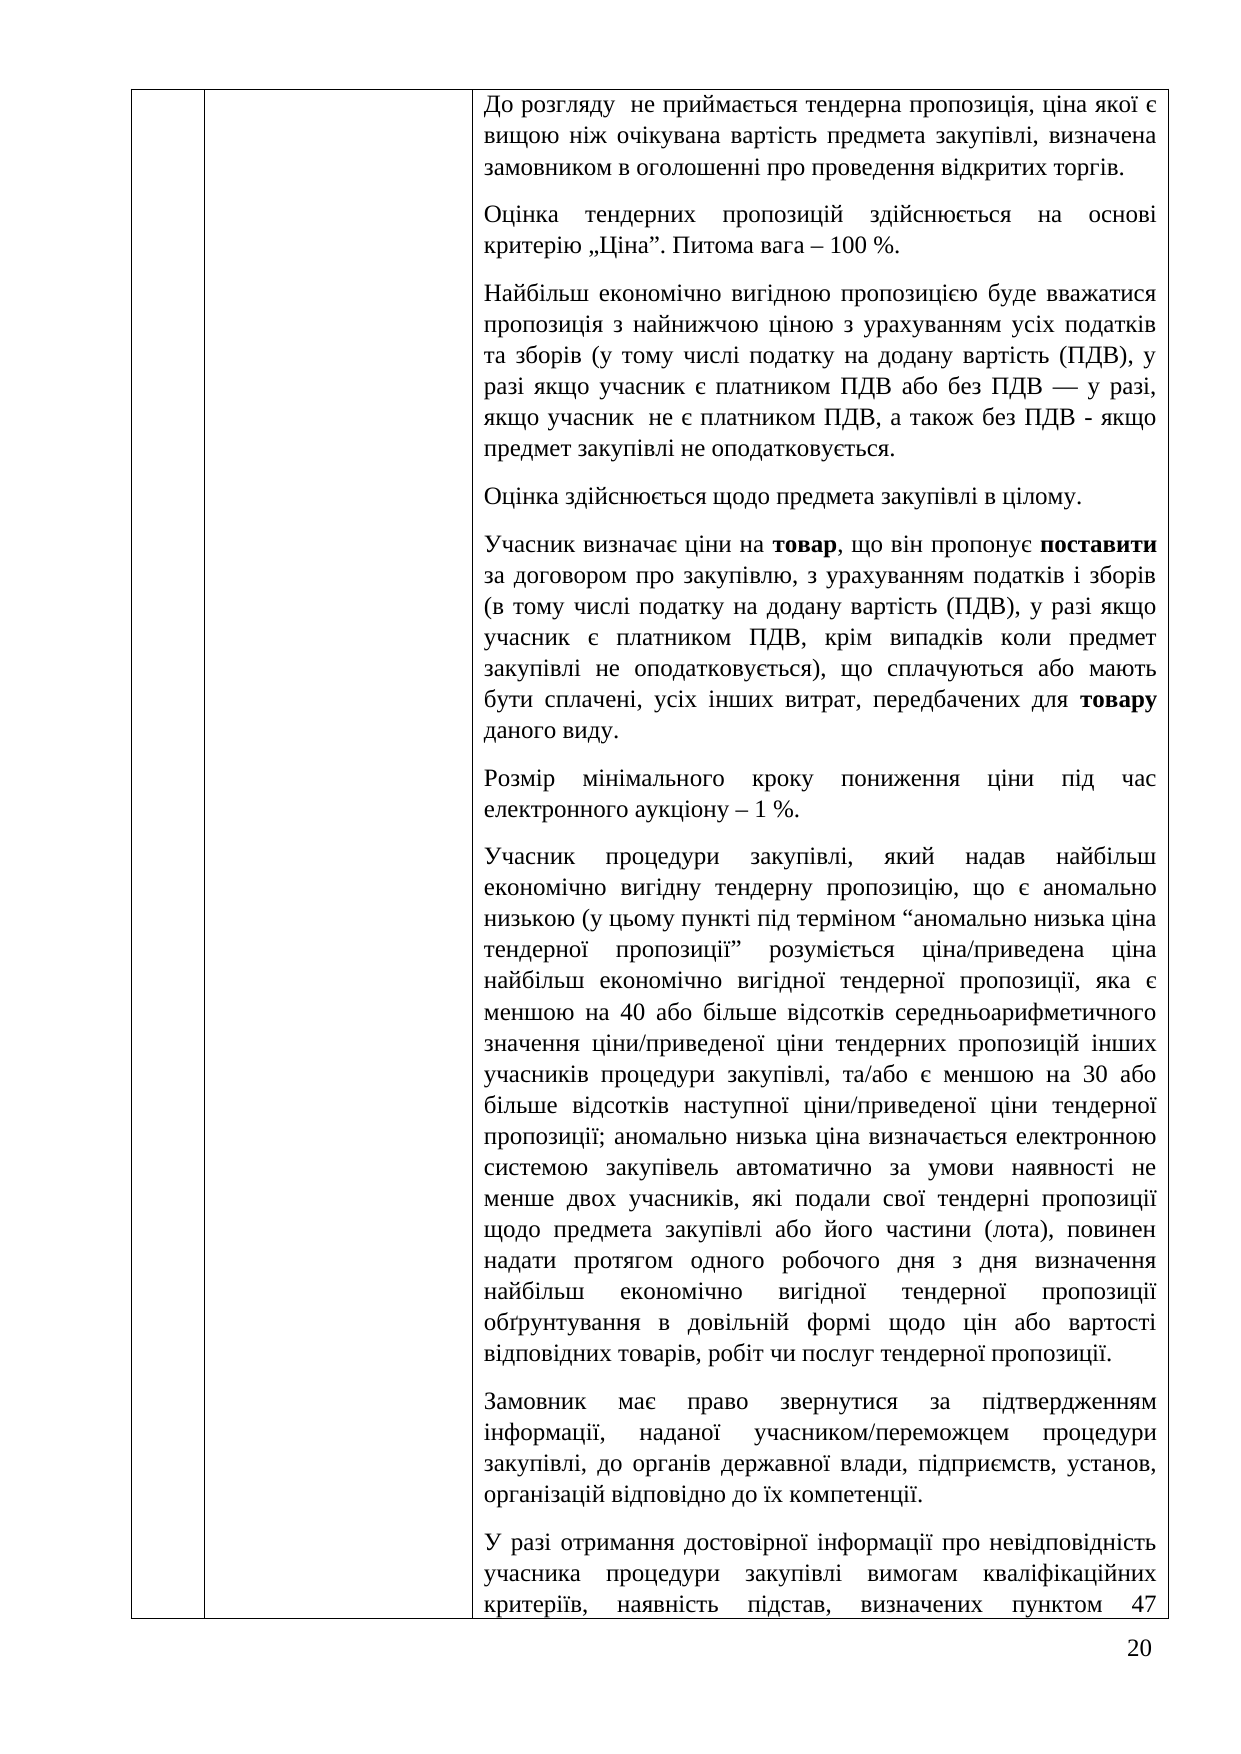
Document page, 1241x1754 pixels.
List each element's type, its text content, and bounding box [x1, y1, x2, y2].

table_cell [205, 90, 472, 1617]
table_cell 1 [132, 90, 204, 1617]
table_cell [473, 90, 1168, 1617]
